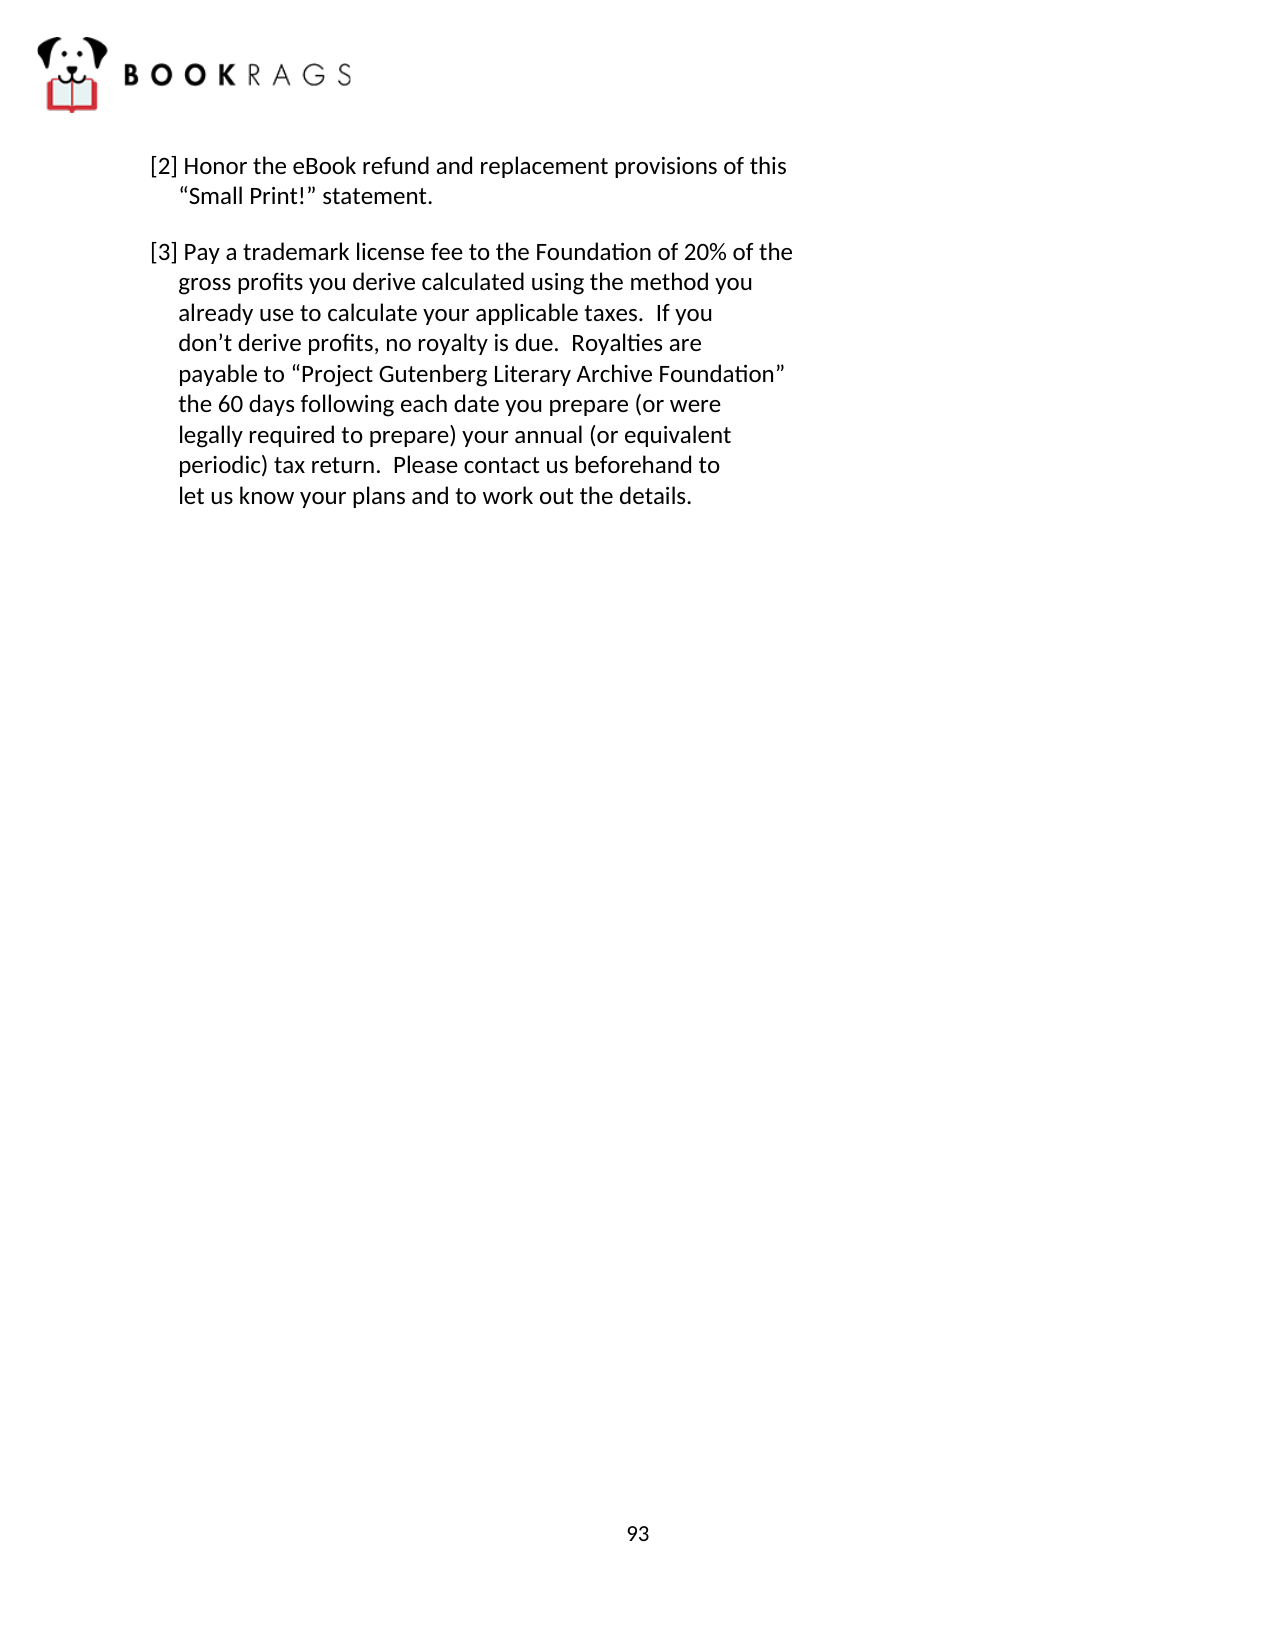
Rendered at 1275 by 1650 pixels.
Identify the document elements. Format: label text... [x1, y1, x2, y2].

text [2] Honor the eBook refund and replacement provisions of this “Small Print!” statement. [150, 150, 1125, 211]
text [3] Pay a trademark license fee to the Foundation of 20% of the gross profits you derive calculated using the method you already use to calculate your applicable taxes. If you don’t derive profits, no royalty is due. Royalties are payable to “Project Gutenberg Literary Archive Foundation” the 60 days following each date you prepare (or were legally required to prepare) your annual (or equivalent periodic) tax return. Please contact us beforehand to let us know your plans and to work out the details. [150, 236, 1125, 511]
picture [37, 37, 351, 113]
